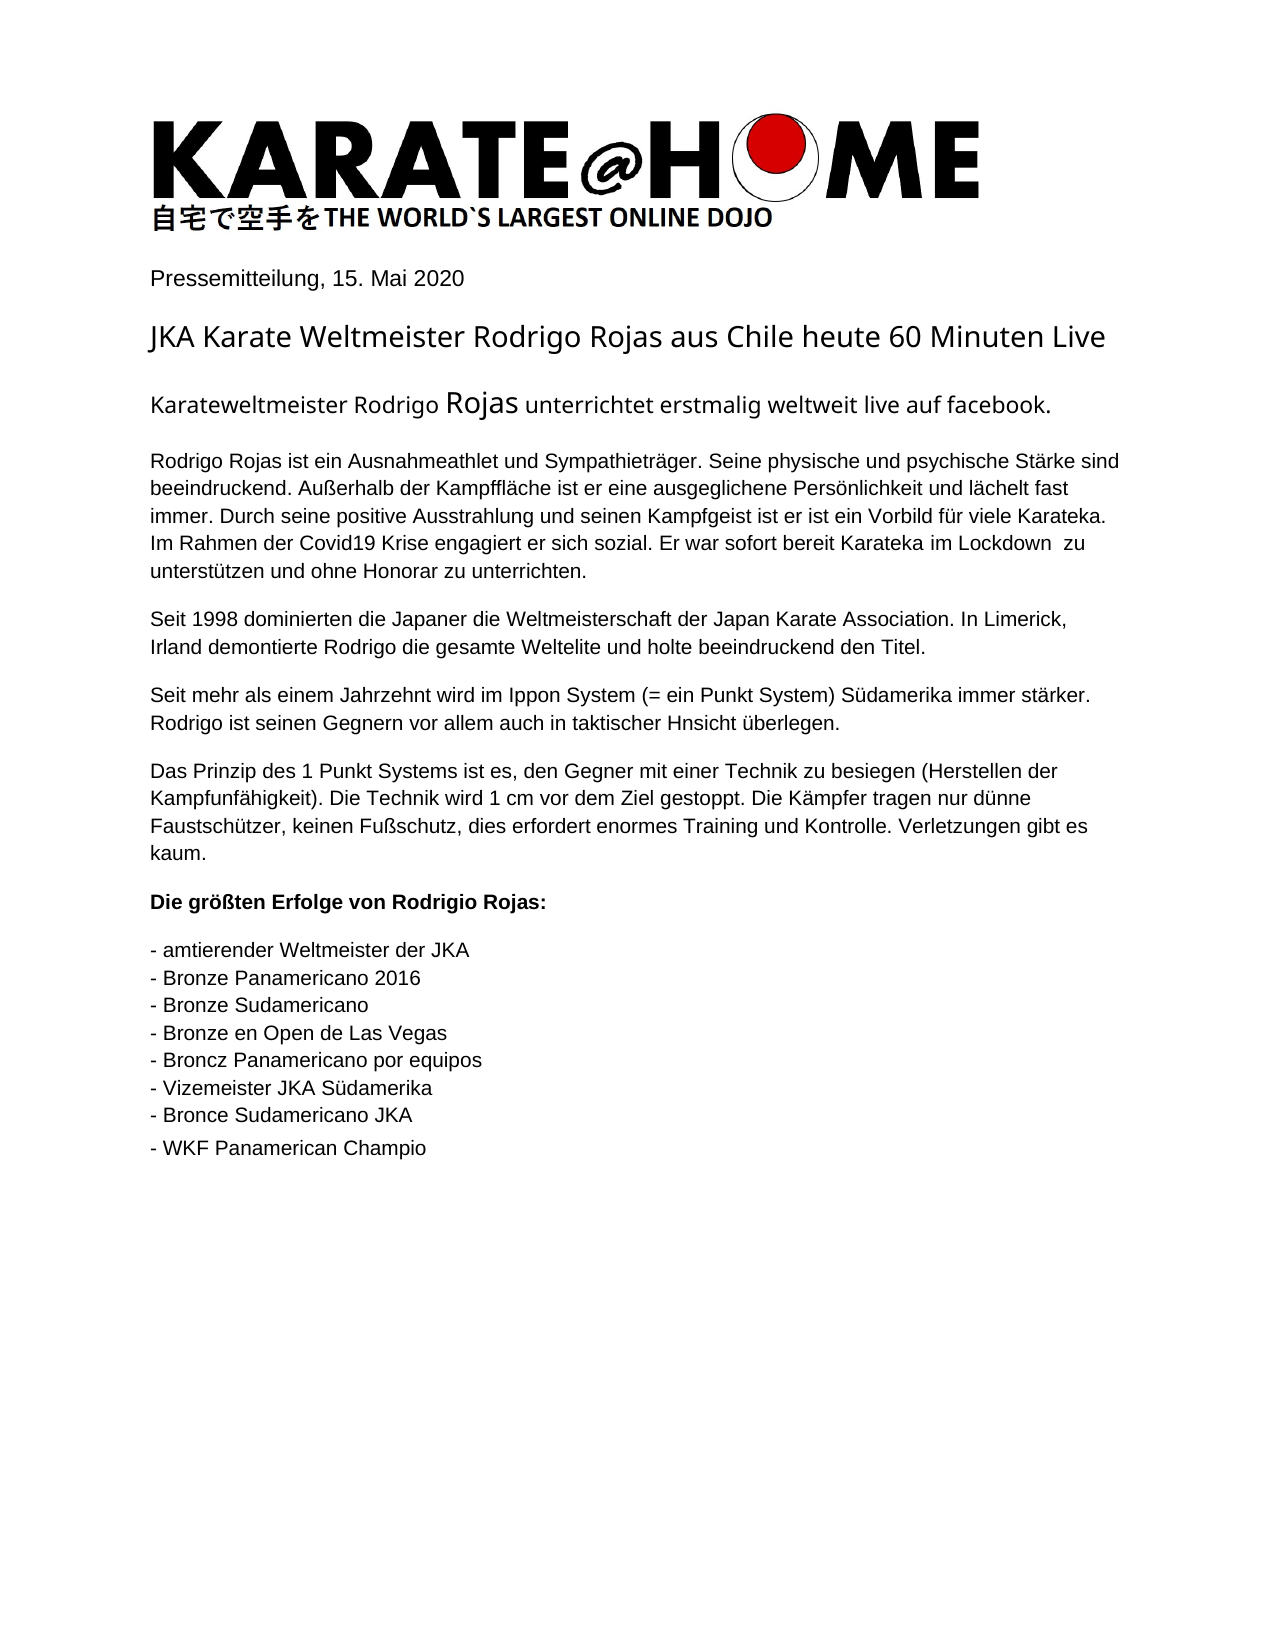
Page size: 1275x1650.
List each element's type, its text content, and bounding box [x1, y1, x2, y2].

text Die größten Erfolge von Rodrigio Rojas: [150, 889, 1125, 913]
text Rodrigo Rojas ist ein Ausnahmeathlet und Sympathieträger. Seine physische und psychische Stärke sind beeindruckend. Außerhalb der Kampffläche ist er eine ausgeglichene Persönlichkeit und lächelt fast immer. Durch seine positive Ausstrahlung und seinen Kampfgeist ist er ist ein Vorbild für viele Karateka. Im Rahmen der Covid19 Krise engagiert er sich sozial. Er war sofort bereit Karateka im Lockdown zu unterstützen und ohne Honorar zu unterrichten. [150, 449, 1125, 583]
text JKA Karate Weltmeister Rodrigo Rojas aus Chile heute 60 Minuten Live [150, 316, 1125, 356]
picture [150, 106, 1052, 240]
text Das Prinzip des 1 Punkt Systems ist es, den Gegner mit einer Technik zu besiegen (Herstellen der Kampfunfähigkeit). Die Technik wird 1 cm vor dem Ziel gestoppt. Die Kämpfer tragen nur dünne Faustschützer, keinen Fußschutz, dies erfordert enormes Training und Kontrolle. Verletzungen gibt es kaum. [150, 759, 1125, 865]
text Pressemitteilung, 15. Mai 2020 [150, 265, 1125, 291]
text Seit mehr als einem Jahrzehnt wird im Ippon System (= ein Punkt System) Südamerika immer stärker. Rodrigo ist seinen Gegnern vor allem auch in taktischer Hnsicht überlegen. [150, 683, 1125, 734]
text Seit 1998 dominierten die Japaner die Weltmeisterschaft der Japan Karate Association. In Limerick, Irland demontierte Rodrigo die gesamte Weltelite und holte beeindruckend den Titel. [150, 607, 1125, 658]
text Karateweltmeister Rodrigo Rojas unterrichtet erstmalig weltweit live auf facebook. [150, 382, 1125, 422]
